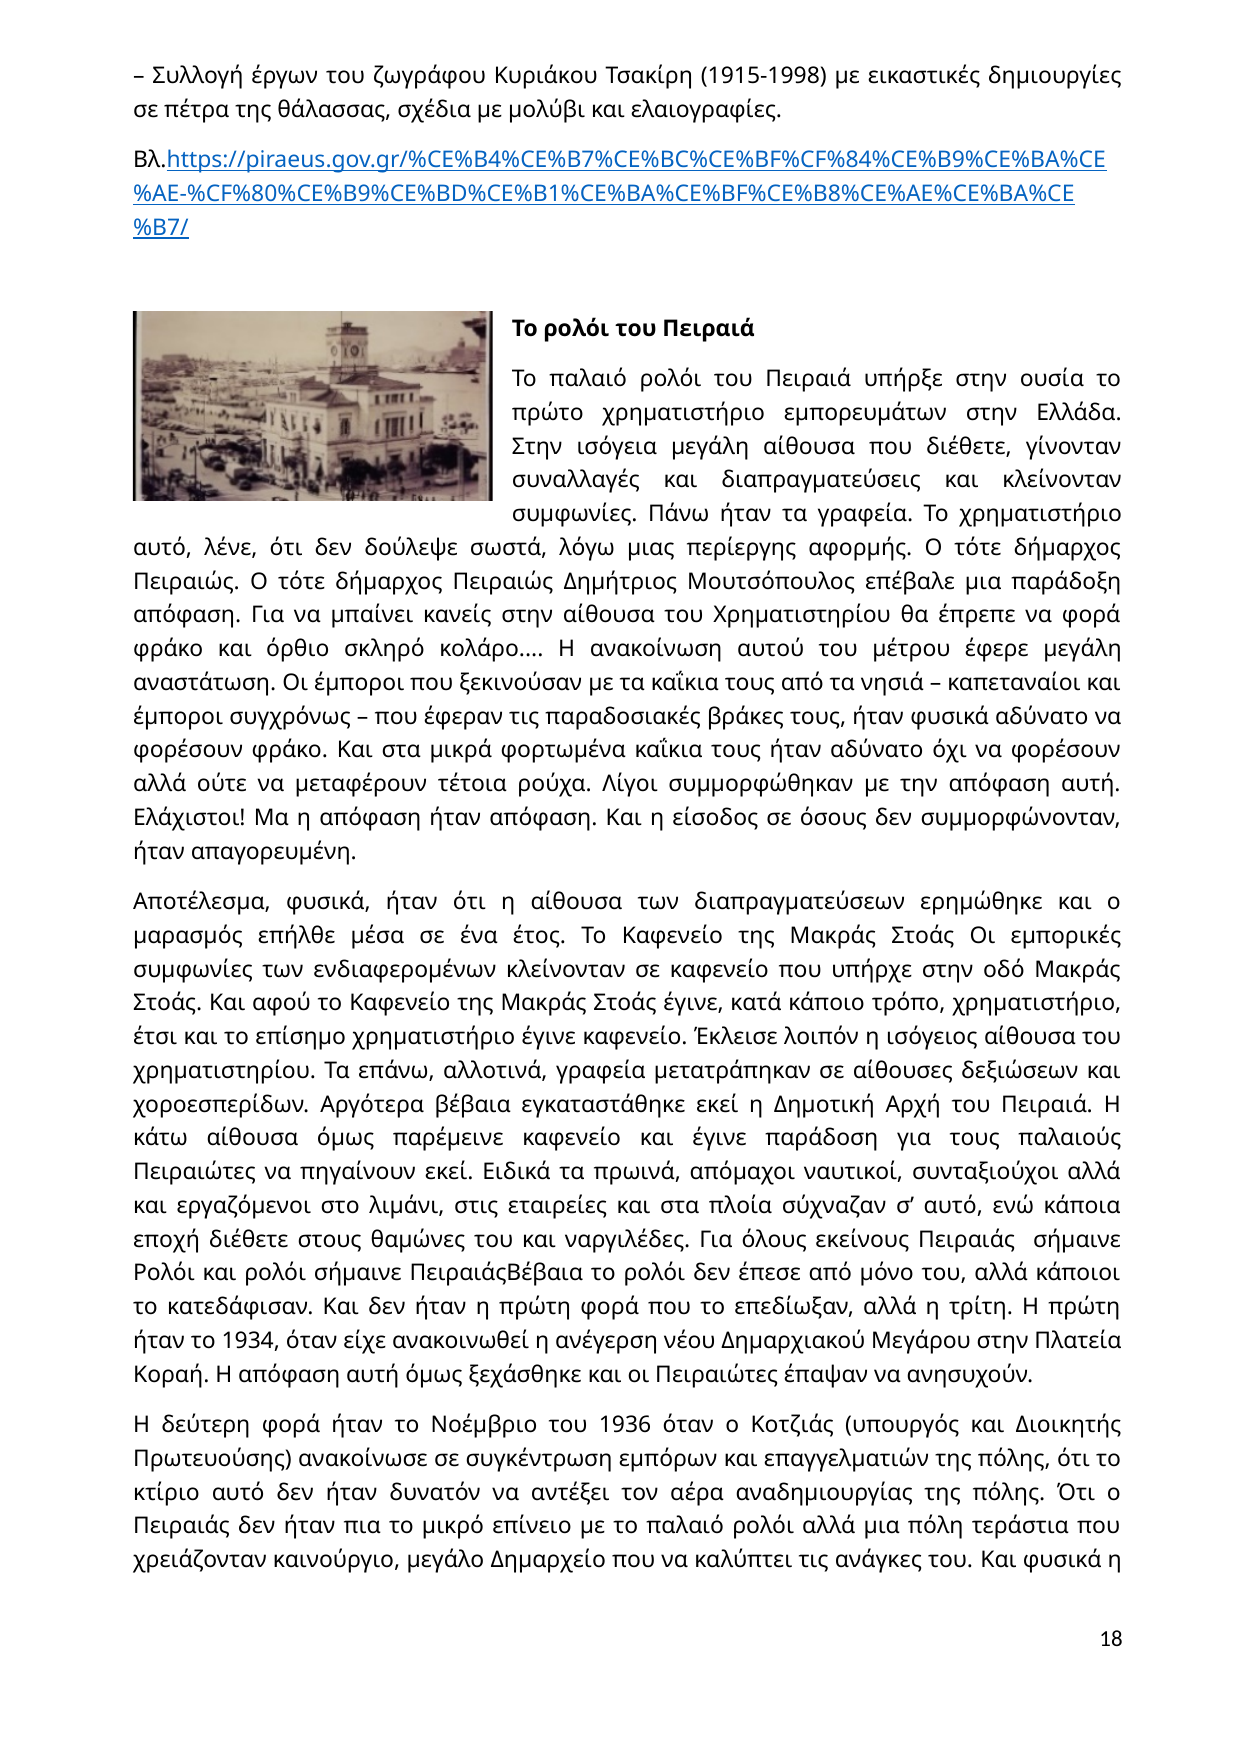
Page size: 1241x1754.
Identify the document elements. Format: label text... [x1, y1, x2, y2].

text Το παλαιό ρολόι του Πειραιά υπήρξε στην ουσία το πρώτο χρηματιστήριο εμπορευμάτων στην Ελλάδα. Στην ισόγεια μεγάλη αίθουσα που διέθετε, γίνονταν συναλλαγές και διαπραγματεύσεις και κλείνονταν συμφωνίες. Πάνω ήταν τα γραφεία. Το χρηματιστήριο αυτό, λένε, ότι δεν δούλεψε σωστά, λόγω μιας περίεργης αφορμής. Ο τότε δήμαρχος Πειραιώς. Ο τότε δήμαρχος Πειραιώς Δημήτριος Μουτσόπουλος επέβαλε μια παράδοξη απόφαση. Για να μπαίνει κανείς στην αίθουσα του Χρηματιστηρίου θα έπρεπε να φορά φράκο και όρθιο σκληρό κολάρο.... Η ανακοίνωση αυτού του μέτρου έφερε μεγάλη αναστάτωση. Οι έμποροι που ξεκινούσαν με τα καΐκια τους από τα νησιά – καπεταναίοι και έμποροι συγχρόνως – που έφεραν τις παραδοσιακές βράκες τους, ήταν φυσικά αδύνατο να φορέσουν φράκο. Και στα μικρά φορτωμένα καΐκια τους ήταν αδύνατο όχι να φορέσουν αλλά ούτε να μεταφέρουν τέτοια ρούχα. Λίγοι συμμορφώθηκαν με την απόφαση αυτή. Ελάχιστοι! Μα η απόφαση ήταν απόφαση. Και η είσοδος σε όσους δεν συμμορφώνονταν, ήταν απαγορευμένη. [133, 362, 1122, 866]
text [133, 1408, 1122, 1574]
text Βλ.https://piraeus.gov.gr/%CE%B4%CE%B7%CE%BC%CE%BF%CF%84%CE%B9%CE%BA%CE%AE-%CF%80%CE%B9%CE%BD%CE%B1%CE%BA%CE%BF%CE%B8%CE%AE%CE%BA%CE%B7/ [133, 143, 1122, 242]
text – Συλλογή έργων του ζωγράφου Κυριάκου Τσακίρη (1915-1998) με εικαστικές δημιουργίες σε πέτρα της θάλασσας, σχέδια με μολύβι και ελαιογραφίες. [133, 59, 1122, 124]
picture [132, 311, 493, 501]
text Αποτέλεσμα, φυσικά, ήταν ότι η αίθουσα των διαπραγματεύσεων ερημώθηκε και ο μαρασμός επήλθε μέσα σε ένα έτος. Το Καφενείο της Μακράς Στοάς Οι εμπορικές συμφωνίες των ενδιαφερομένων κλείνονταν σε καφενείο που υπήρχε στην οδό Μακράς Στοάς. Και αφού το Καφενείο της Μακράς Στοάς έγινε, κατά κάποιο τρόπο, χρηματιστήριο, έτσι και το επίσημο χρηματιστήριο έγινε καφενείο. Έκλεισε λοιπόν η ισόγειος αίθουσα του χρηματιστηρίου. Τα επάνω, αλλοτινά, γραφεία μετατράπηκαν σε αίθουσες δεξιώσεων και χοροεσπερίδων. Αργότερα βέβαια εγκαταστάθηκε εκεί η Δημοτική Αρχή του Πειραιά. Η κάτω αίθουσα όμως παρέμεινε καφενείο και έγινε παράδοση για τους παλαιούς Πειραιώτες να πηγαίνουν εκεί. Ειδικά τα πρωινά, απόμαχοι ναυτικοί, συνταξιούχοι αλλά και εργαζόμενοι στο λιμάνι, στις εταιρείες και στα πλοία σύχναζαν σ’ αυτό, ενώ κάποια εποχή διέθετε στους θαμώνες του και ναργιλέδες. Για όλους εκείνους Πειραιάς σήμαινε Ρολόι και ρολόι σήμαινε ΠειραιάςΒέβαια το ρολόι δεν έπεσε από μόνο του, αλλά κάποιοι το κατεδάφισαν. Και δεν ήταν η πρώτη φορά που το επεδίωξαν, αλλά η τρίτη. Η πρώτη ήταν το 1934, όταν είχε ανακοινωθεί η ανέγερση νέου Δημαρχιακού Μεγάρου στην Πλατεία Κοραή. Η απόφαση αυτή όμως ξεχάσθηκε και οι Πειραιώτες έπαψαν να ανησυχούν. [133, 885, 1122, 1389]
text Το ρολόι του Πειραιά [493, 312, 1122, 343]
